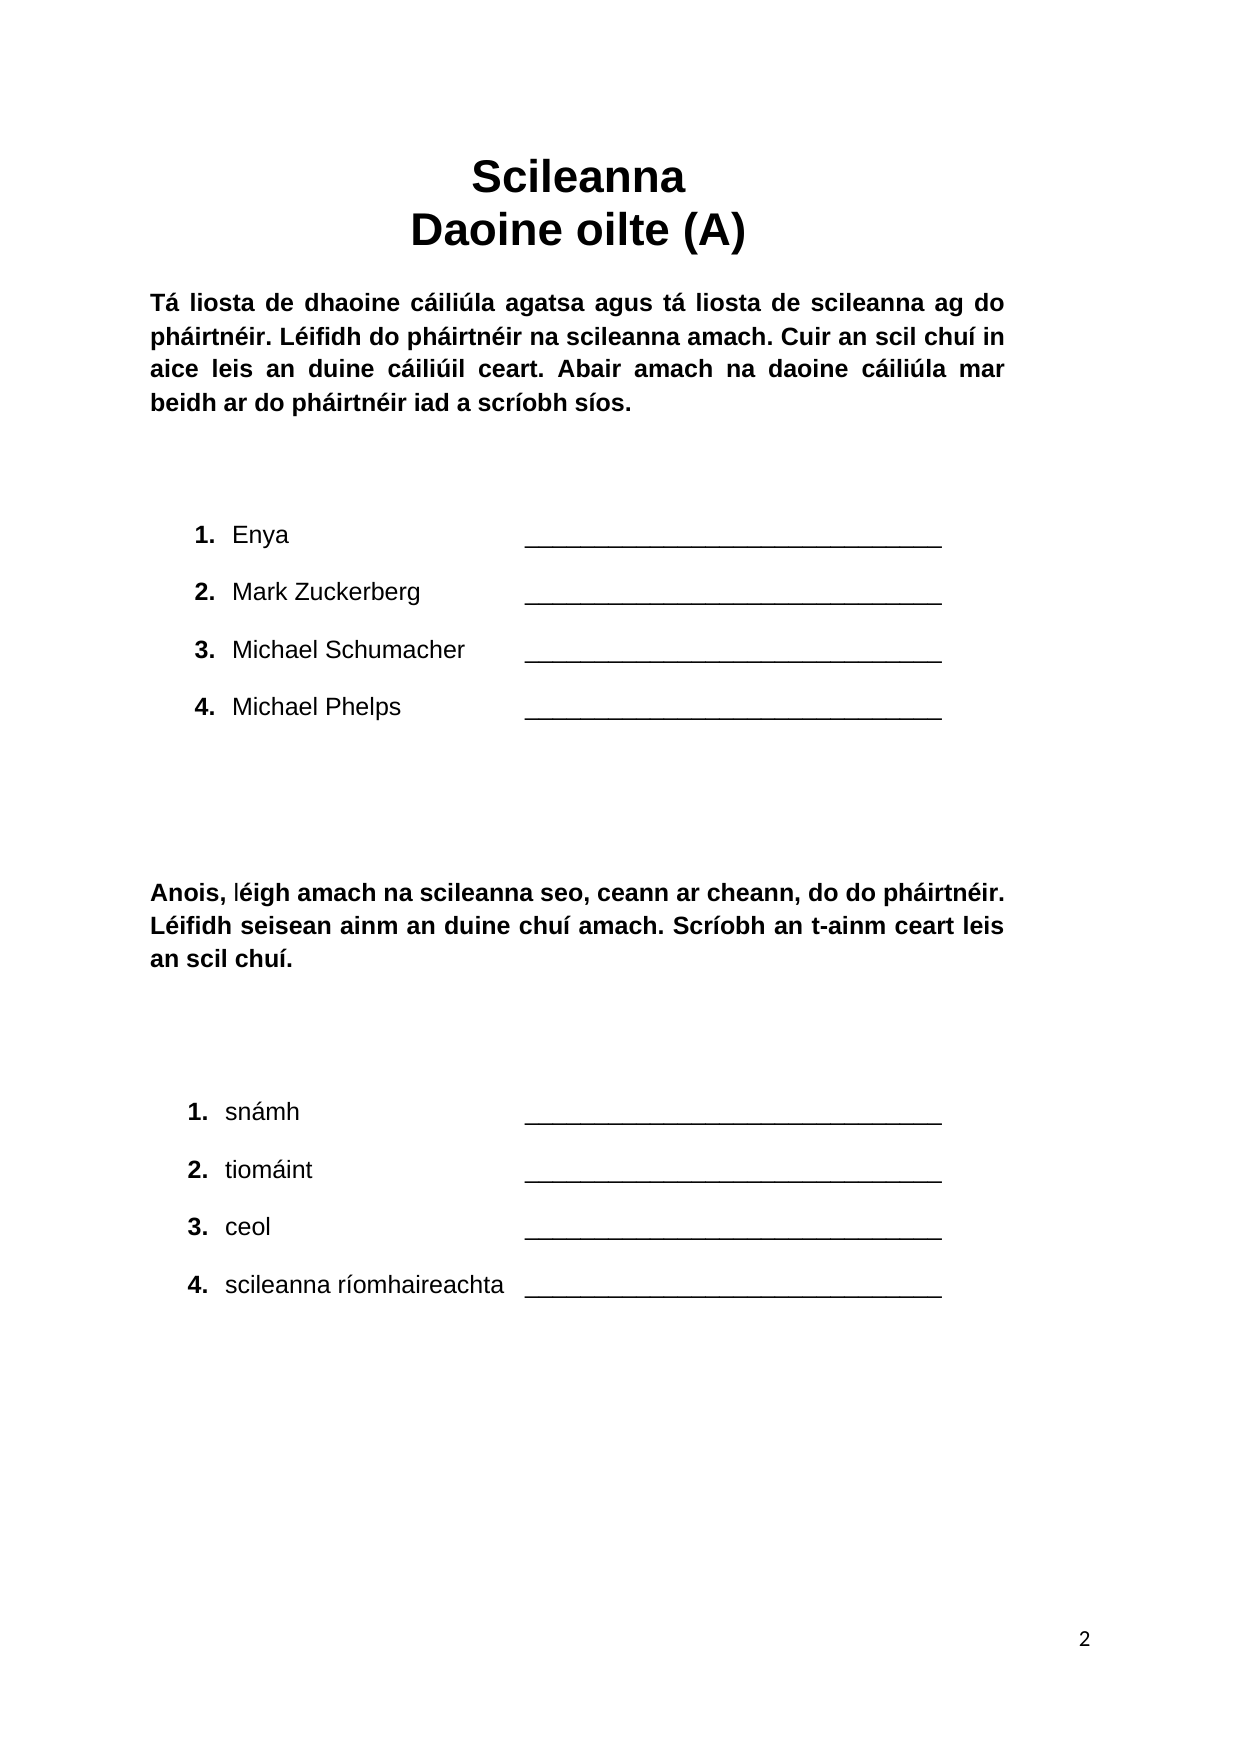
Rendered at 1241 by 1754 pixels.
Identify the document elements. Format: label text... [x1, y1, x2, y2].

list Michael Phelps ______________________________ [194, 692, 1006, 721]
list Michael Schumacher ______________________________ [194, 634, 1006, 663]
list ceol ______________________________ [187, 1212, 1006, 1241]
text Scileanna [150, 150, 1006, 203]
list Mark Zuckerberg ______________________________ [194, 577, 1006, 606]
text Daoine oilte (A) [150, 203, 1006, 255]
list scileanna ríomhaireachta ______________________________ [187, 1269, 1006, 1298]
list snámh ______________________________ [187, 1097, 1006, 1126]
list Enya ______________________________ [194, 519, 1006, 548]
text Anois, léigh amach na scileanna seo, ceann ar cheann, do do pháirtnéir. Léifidh seisean ainm an duine chuí amach. Scríobh an t-ainm ceart leis an scil chuí. [150, 878, 1006, 973]
text Tá liosta de dhaoine cáiliúla agatsa agus tá liosta de scileanna ag do pháirtnéir. Léifidh do pháirtnéir na scileanna amach. Cuir an scil chuí in aice leis an duine cáiliúil ceart. Abair amach na daoine cáiliúla mar beidh ar do pháirtnéir iad a scríobh síos. [150, 288, 1006, 416]
list tiomáint ______________________________ [187, 1154, 1006, 1183]
